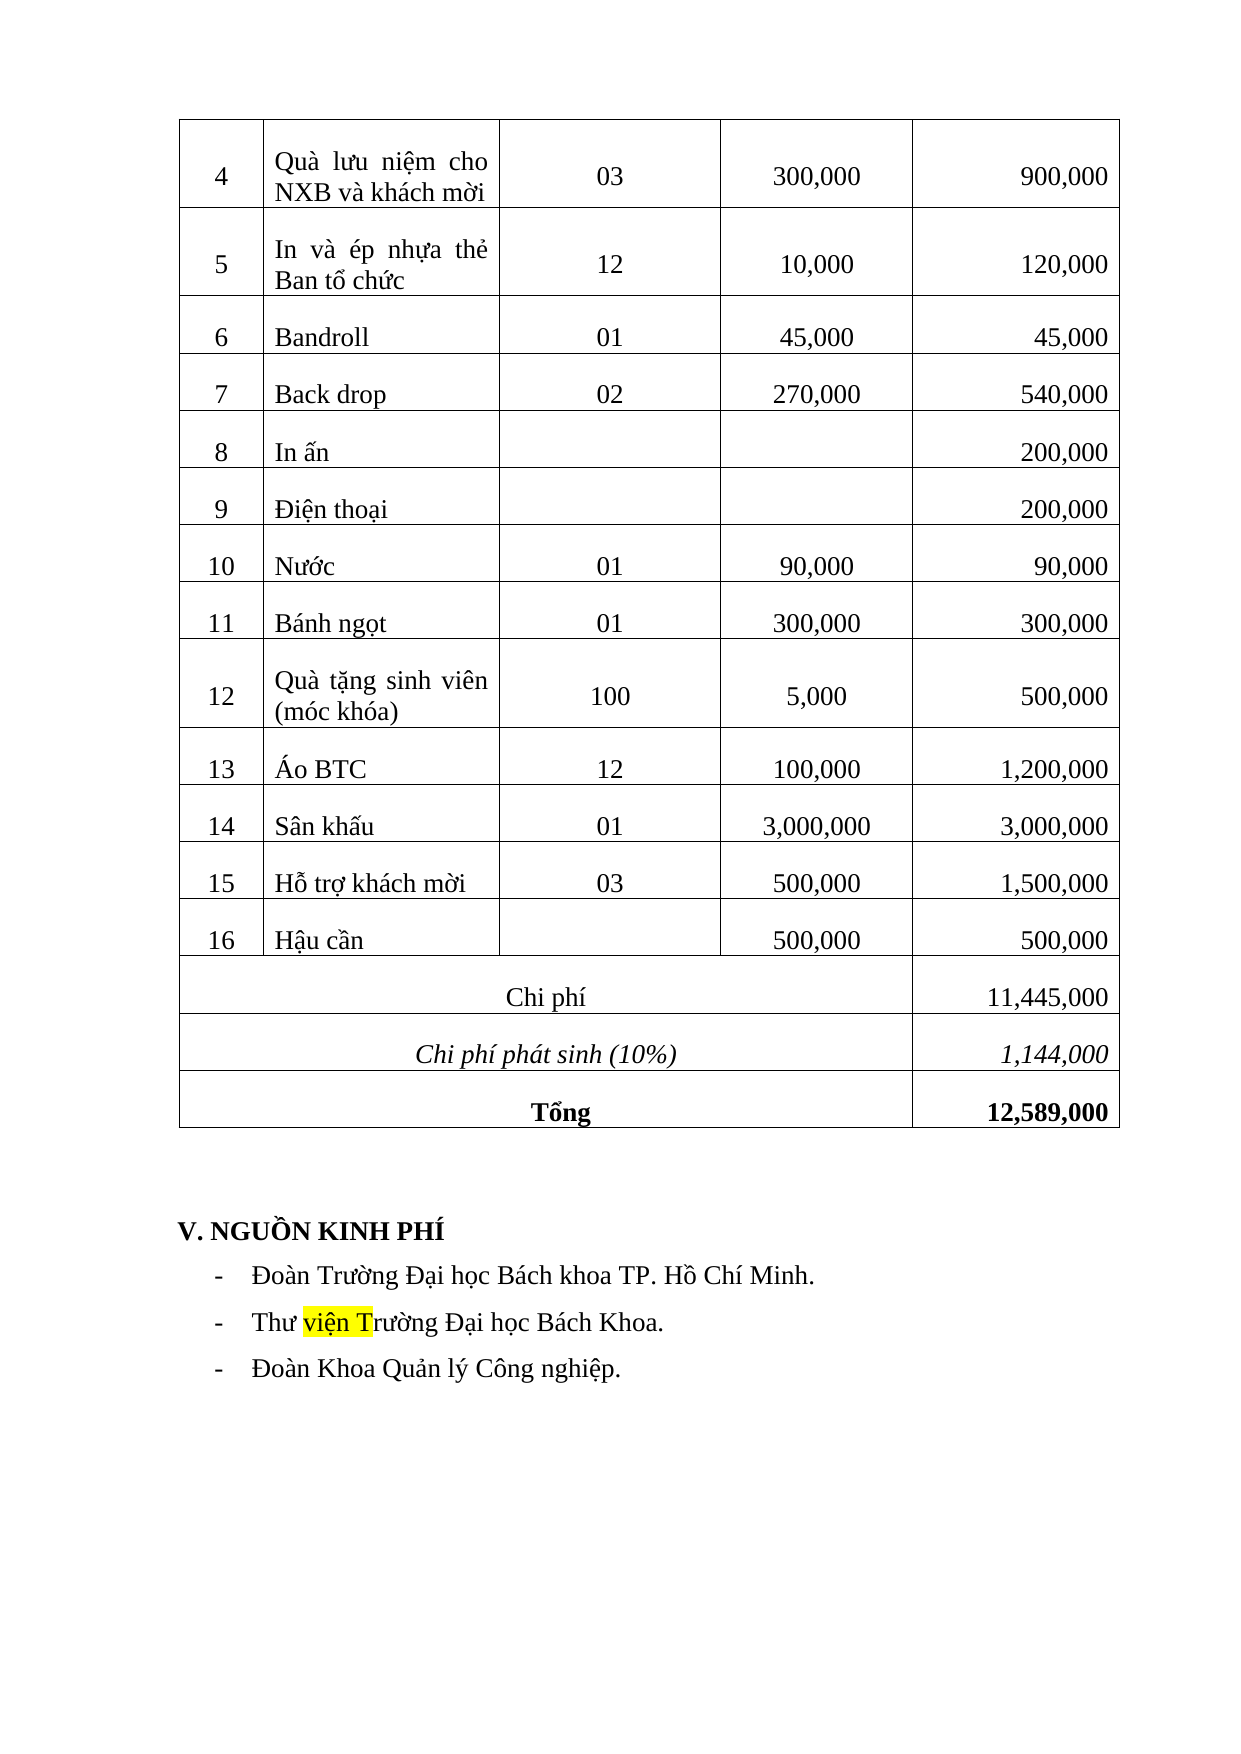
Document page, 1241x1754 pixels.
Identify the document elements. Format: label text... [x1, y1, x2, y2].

table_cell In ấn [264, 411, 499, 467]
table_cell 500,000 [721, 842, 912, 898]
table_cell 13 [180, 728, 263, 784]
table_cell Quà lưu niệm cho NXB và khách mời [264, 120, 499, 207]
table_cell Hậu cần [264, 899, 499, 955]
table_cell 90,000 [721, 525, 912, 581]
table_cell 01 [500, 785, 720, 841]
table_cell 1,144,000 [913, 1014, 1119, 1070]
table_cell 540,000 [913, 354, 1119, 409]
table_cell 03 [500, 842, 720, 898]
table_cell [500, 899, 720, 955]
table_cell 500,000 [913, 639, 1119, 727]
table_cell Áo BTC [264, 728, 499, 784]
list Thư viện Trường Đại học Bách Khoa. [214, 1306, 303, 1337]
table_cell 01 [500, 582, 720, 638]
table_cell 12 [500, 208, 720, 295]
table_cell 5 [180, 208, 263, 295]
table_cell 900,000 [913, 120, 1119, 207]
table_cell 120,000 [913, 208, 1119, 295]
table_cell 45,000 [721, 296, 912, 352]
table_cell 90,000 [913, 525, 1119, 581]
text V. NGUỒN KINH PHÍ [177, 1215, 1122, 1246]
table_cell 100 [500, 639, 720, 727]
table_cell 03 [500, 120, 720, 207]
table_cell 3,000,000 [913, 785, 1119, 841]
table_cell 16 [180, 899, 263, 955]
table_cell 12 [500, 728, 720, 784]
table_cell Chi phí [180, 956, 912, 1013]
table_cell 11 [180, 582, 263, 638]
table_cell 14 [180, 785, 263, 841]
table_cell 12 [180, 639, 263, 727]
table_cell 7 [180, 354, 263, 409]
table_cell Nước [264, 525, 499, 581]
table_cell [500, 411, 720, 467]
list Đoàn Khoa Quản lý Công nghiệp. [214, 1352, 1122, 1383]
table_cell 6 [180, 296, 263, 352]
table_cell 300,000 [721, 582, 912, 638]
table_cell 01 [500, 525, 720, 581]
table_cell 100,000 [721, 728, 912, 784]
table_cell Tổng [180, 1071, 912, 1127]
table_cell [721, 411, 912, 467]
table_cell 300,000 [913, 582, 1119, 638]
table_cell 12,589,000 [913, 1071, 1119, 1127]
table_cell In và ép nhựa thẻ Ban tổ chức [264, 208, 499, 295]
table_cell 01 [500, 296, 720, 352]
table_cell Bandroll [264, 296, 499, 352]
table_cell 5,000 [721, 639, 912, 727]
table_cell 8 [180, 411, 263, 467]
table_cell 1,200,000 [913, 728, 1119, 784]
table_cell Điện thoại [264, 468, 499, 524]
table_cell 1,500,000 [913, 842, 1119, 898]
list Đoàn Trường Đại học Bách khoa TP. Hồ Chí Minh. [214, 1259, 1122, 1290]
table_cell [721, 468, 912, 524]
table_cell Back drop [264, 354, 499, 409]
table_cell [500, 468, 720, 524]
table_cell 10,000 [721, 208, 912, 295]
table_cell 15 [180, 842, 263, 898]
table_cell 11,445,000 [913, 956, 1119, 1013]
table_cell 200,000 [913, 468, 1119, 524]
table_cell 4 [180, 120, 263, 207]
table_cell Chi phí phát sinh (10%) [180, 1014, 912, 1070]
table_cell 9 [180, 468, 263, 524]
table_cell 10 [180, 525, 263, 581]
table_cell 500,000 [913, 899, 1119, 955]
table_cell Sân khấu [264, 785, 499, 841]
table_cell 500,000 [721, 899, 912, 955]
table_cell 200,000 [913, 411, 1119, 467]
table_cell 300,000 [721, 120, 912, 207]
table_cell 45,000 [913, 296, 1119, 352]
list Thư viện Trường Đại học Bách Khoa. [373, 1306, 1122, 1337]
table_cell Quà tặng sinh viên (móc khóa) [264, 639, 499, 727]
table_cell 02 [500, 354, 720, 409]
table_cell 3,000,000 [721, 785, 912, 841]
table_cell Hỗ trợ khách mời [264, 842, 499, 898]
table_cell Bánh ngọt [264, 582, 499, 638]
table_cell 270,000 [721, 354, 912, 409]
